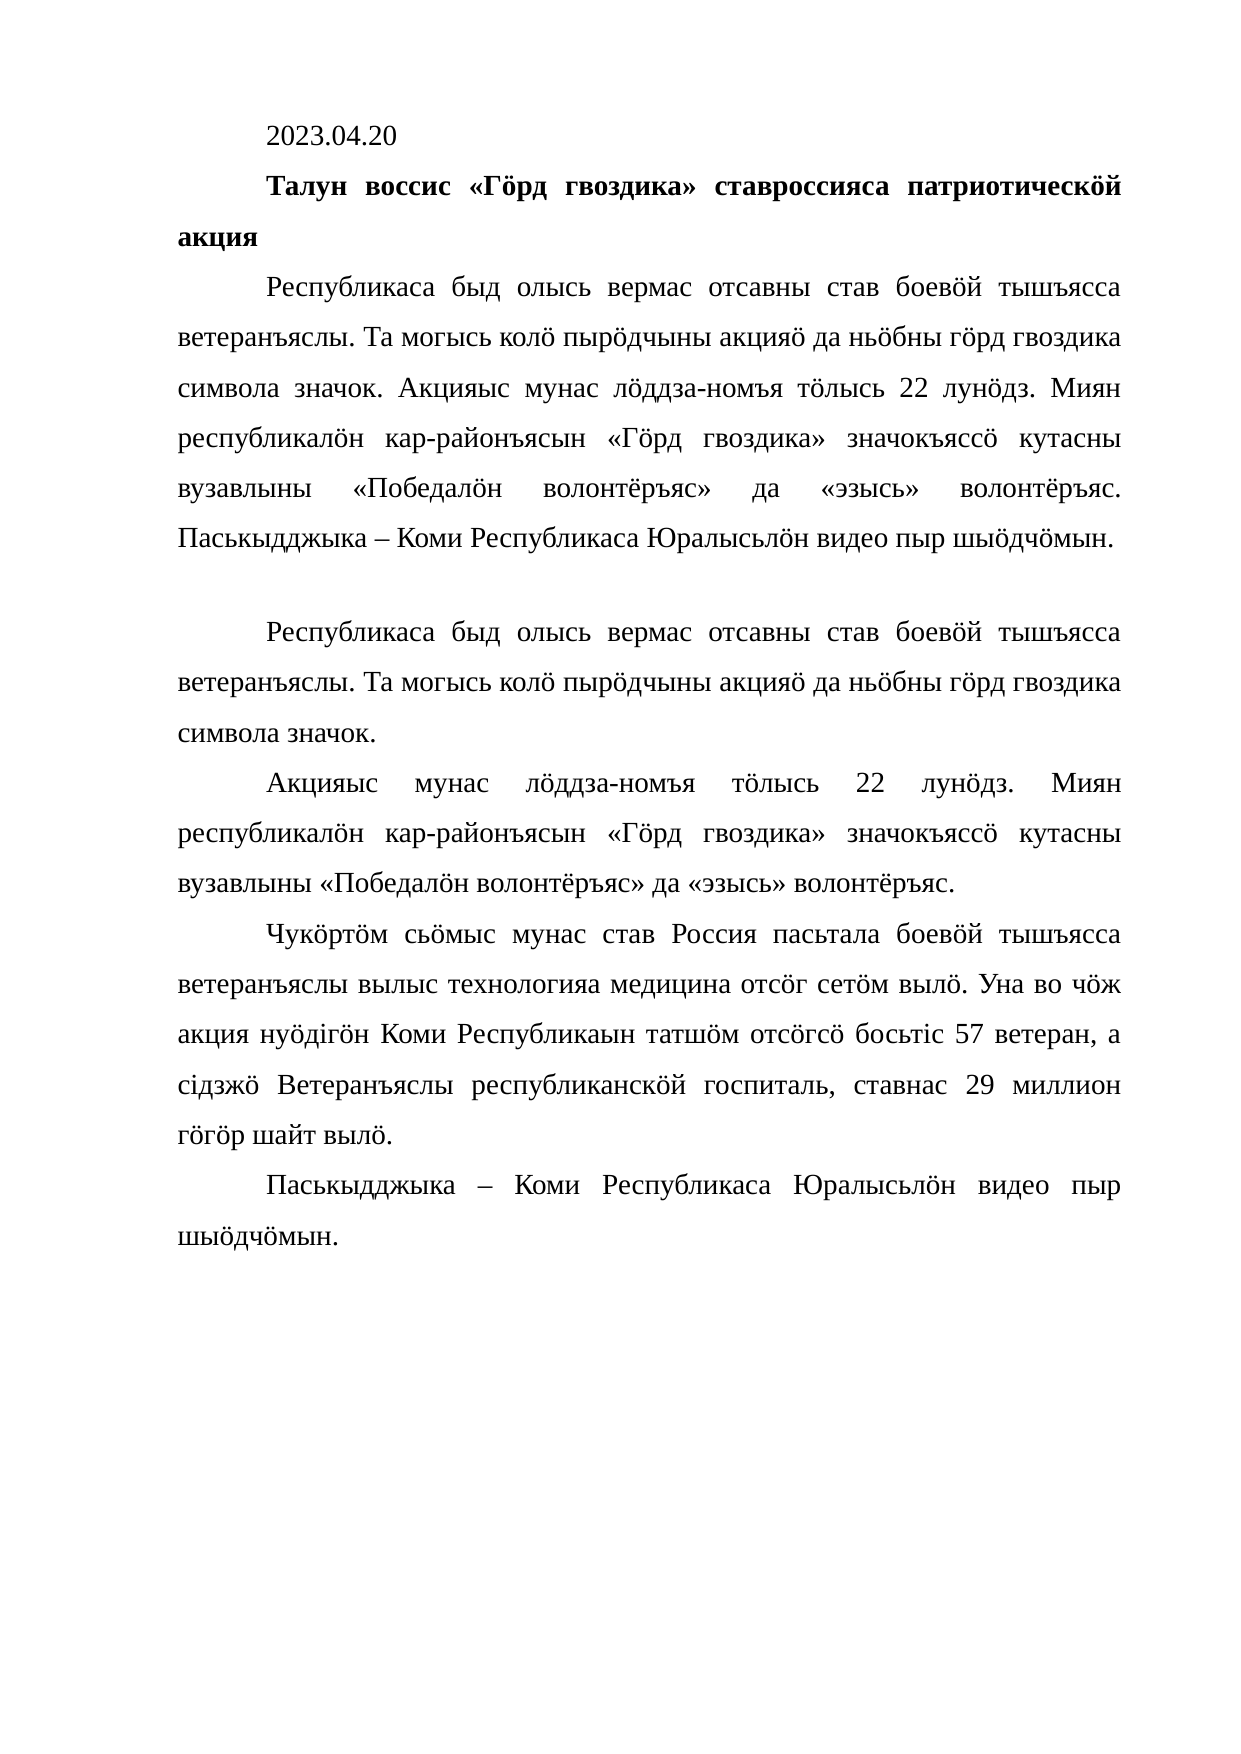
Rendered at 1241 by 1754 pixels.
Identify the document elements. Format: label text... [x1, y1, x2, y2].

text Акцияыс мунас лӧддза-номъя тӧлысь 22 лунӧдз. Миян республикалӧн кар-районъясын «Гӧрд гвоздика» значокъяссӧ кутасны вузавлыны «Победалӧн волонтёръяс» да «эзысь» волонтёръяс. [177, 765, 1122, 899]
text Республикаса быд олысь вермас отсавны став боевӧй тышъясса ветеранъяслы. Та могысь колӧ пырӧдчыны акцияӧ да ньӧбны гӧрд гвоздика символа значок. Акцияыс мунас лӧддза-номъя тӧлысь 22 лунӧдз. Миян республикалӧн кар-районъясын «Гӧрд гвоздика» значокъяссӧ кутасны вузавлыны «Победалӧн волонтёръяс» да «эзысь» волонтёръяс. Паськыдджыка – Коми Республикаса Юралысьлӧн видео пыр шыӧдчӧмын. [177, 269, 1122, 554]
text Талун воссис «Гӧрд гвоздика» ставроссияса патриотическӧй акция [177, 168, 1122, 252]
text Чукӧртӧм сьӧмыс мунас став Россия пасьтала боевӧй тышъясса ветеранъяслы вылыс технологияа медицина отсӧг сетӧм вылӧ. Уна во чӧж акция нуӧдігӧн Коми Республикаын татшӧм отсӧгсӧ босьтіс 57 ветеран, а сідзжӧ Ветеранъяслы республиканскӧй госпиталь, ставнас 29 миллион гӧгӧр шайт вылӧ. [177, 916, 1122, 1151]
text Республикаса быд олысь вермас отсавны став боевӧй тышъясса ветеранъяслы. Та могысь колӧ пырӧдчыны акцияӧ да ньӧбны гӧрд гвоздика символа значок. [177, 614, 1122, 748]
text Паськыдджыка – Коми Республикаса Юралысьлӧн видео пыр шыӧдчӧмын. [177, 1167, 1122, 1251]
text 2023.04.20 [177, 118, 1122, 152]
